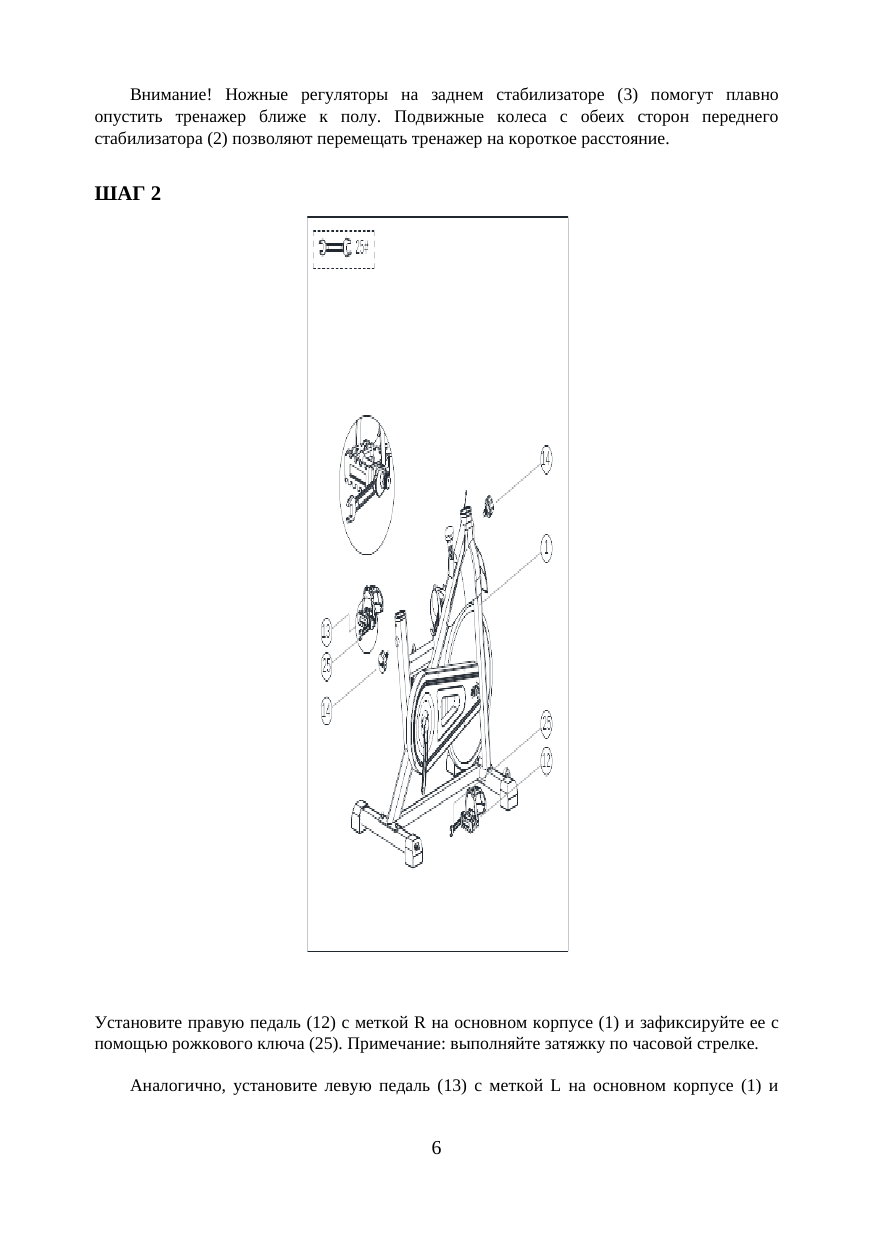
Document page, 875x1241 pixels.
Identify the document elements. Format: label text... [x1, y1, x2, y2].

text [94, 1075, 780, 1096]
subtitle ШАГ 2 [94, 180, 780, 204]
text Установите правую педаль (12) с меткой R на основном корпусе (1) и зафиксируйте ее с помощью рожкового ключа (25). Примечание: выполняйте затяжку по часовой стрелке. [94, 1012, 780, 1053]
text Внимание! Ножные регуляторы на заднем стабилизаторе (3) помогут плавно опустить тренажер ближе к полу. Подвижные колеса с обеих сторон переднего стабилизатора (2) позволяют перемещать тренажер на короткое расстояние. [94, 84, 780, 148]
